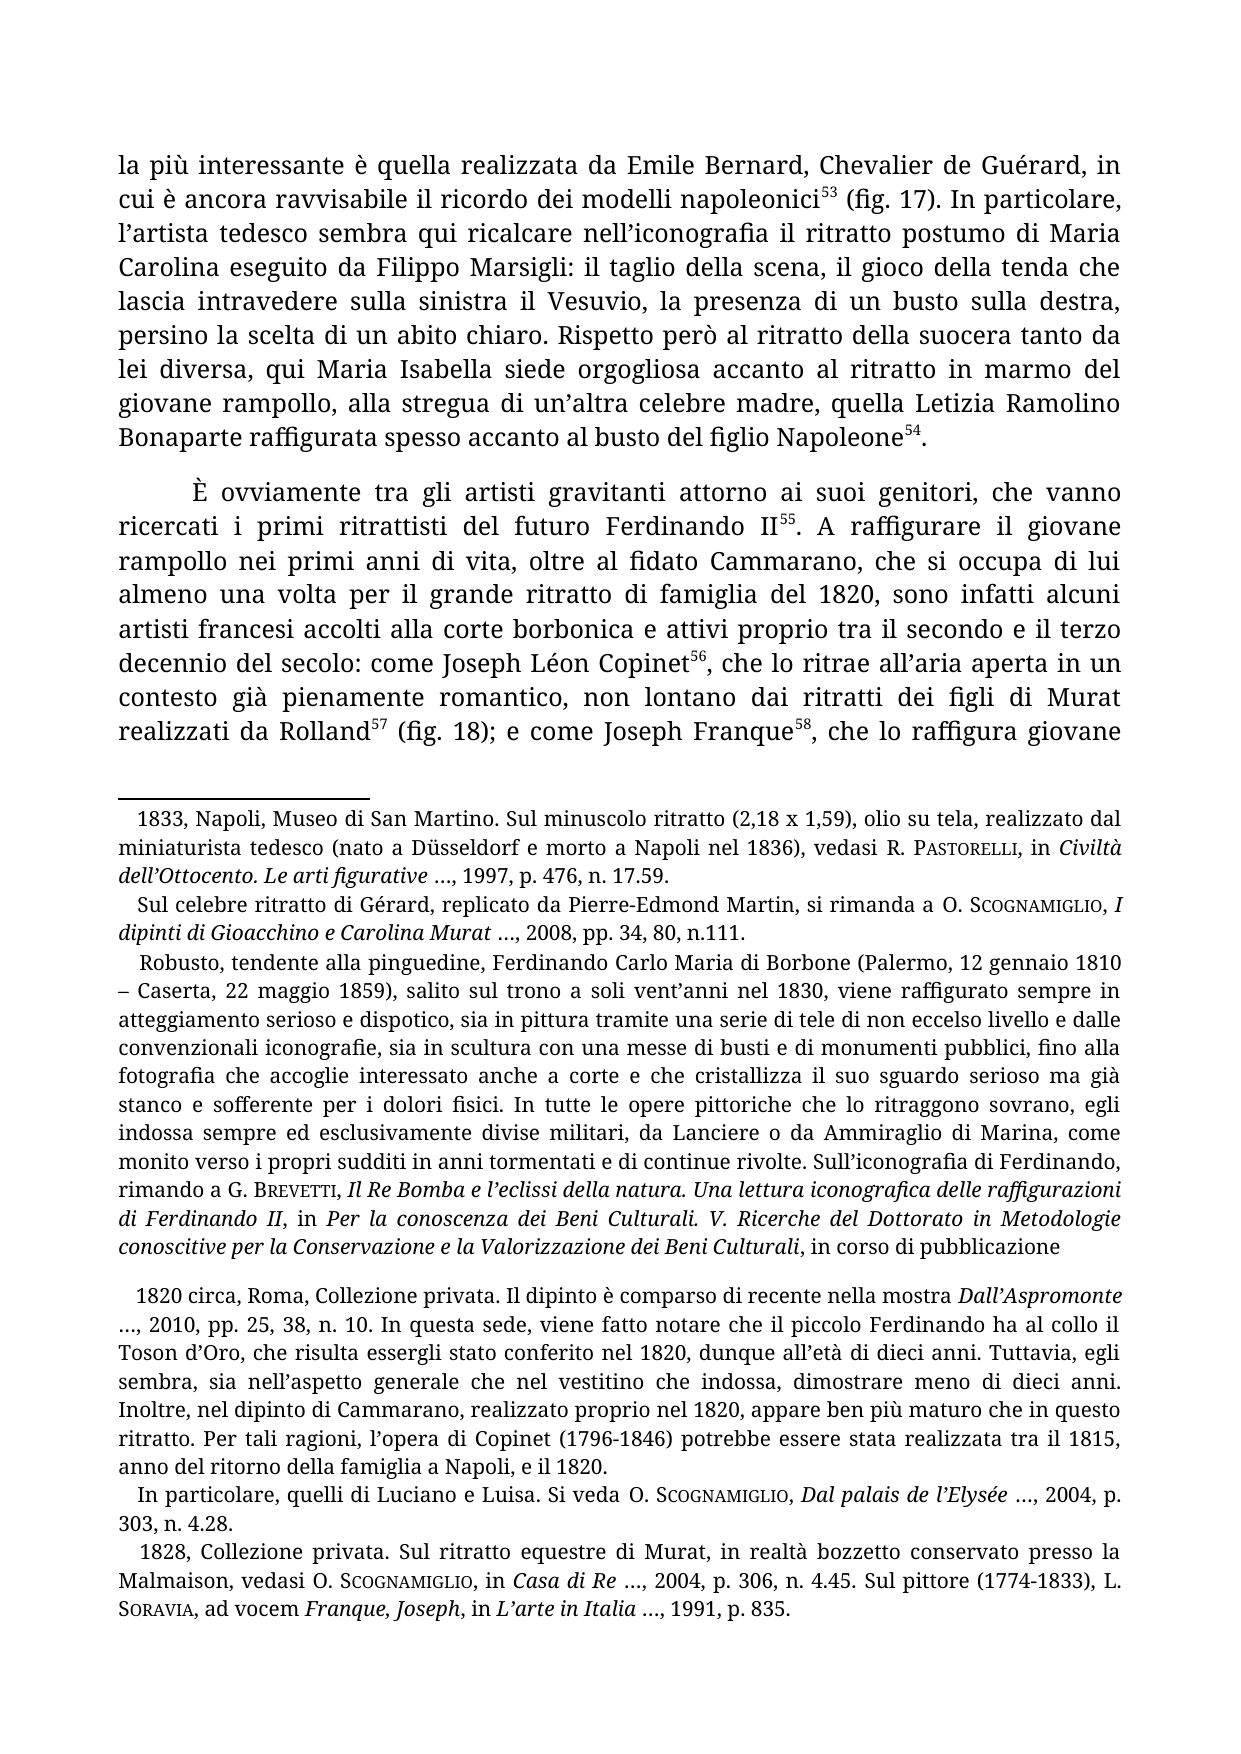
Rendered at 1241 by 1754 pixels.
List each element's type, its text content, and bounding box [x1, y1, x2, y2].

text È ovviamente tra gli artisti gravitanti attorno ai suoi genitori, che vanno ricercati i primi ritrattisti del futuro Ferdinando II. A raffigurare il giovane rampollo nei primi anni di vita, oltre al fidato Cammarano, che si occupa di lui almeno una volta per il grande ritratto di famiglia del 1820, sono infatti alcuni artisti francesi accolti alla corte borbonica e attivi proprio tra il secondo e il terzo decennio del secolo: come Joseph Léon Copinet, che lo ritrae all’aria aperta in un contesto già pienamente romantico, non lontano dai ritratti dei figli di Murat realizzati da Rolland (fig. 18); e come Joseph Franque, che lo raffigura giovane Lanciere a cavallo, mentre incede sicuro su alture polverose, su di un modello che l’artista aveva sperimentato proprio per il re francese. [118, 475, 1122, 747]
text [118, 148, 1122, 454]
